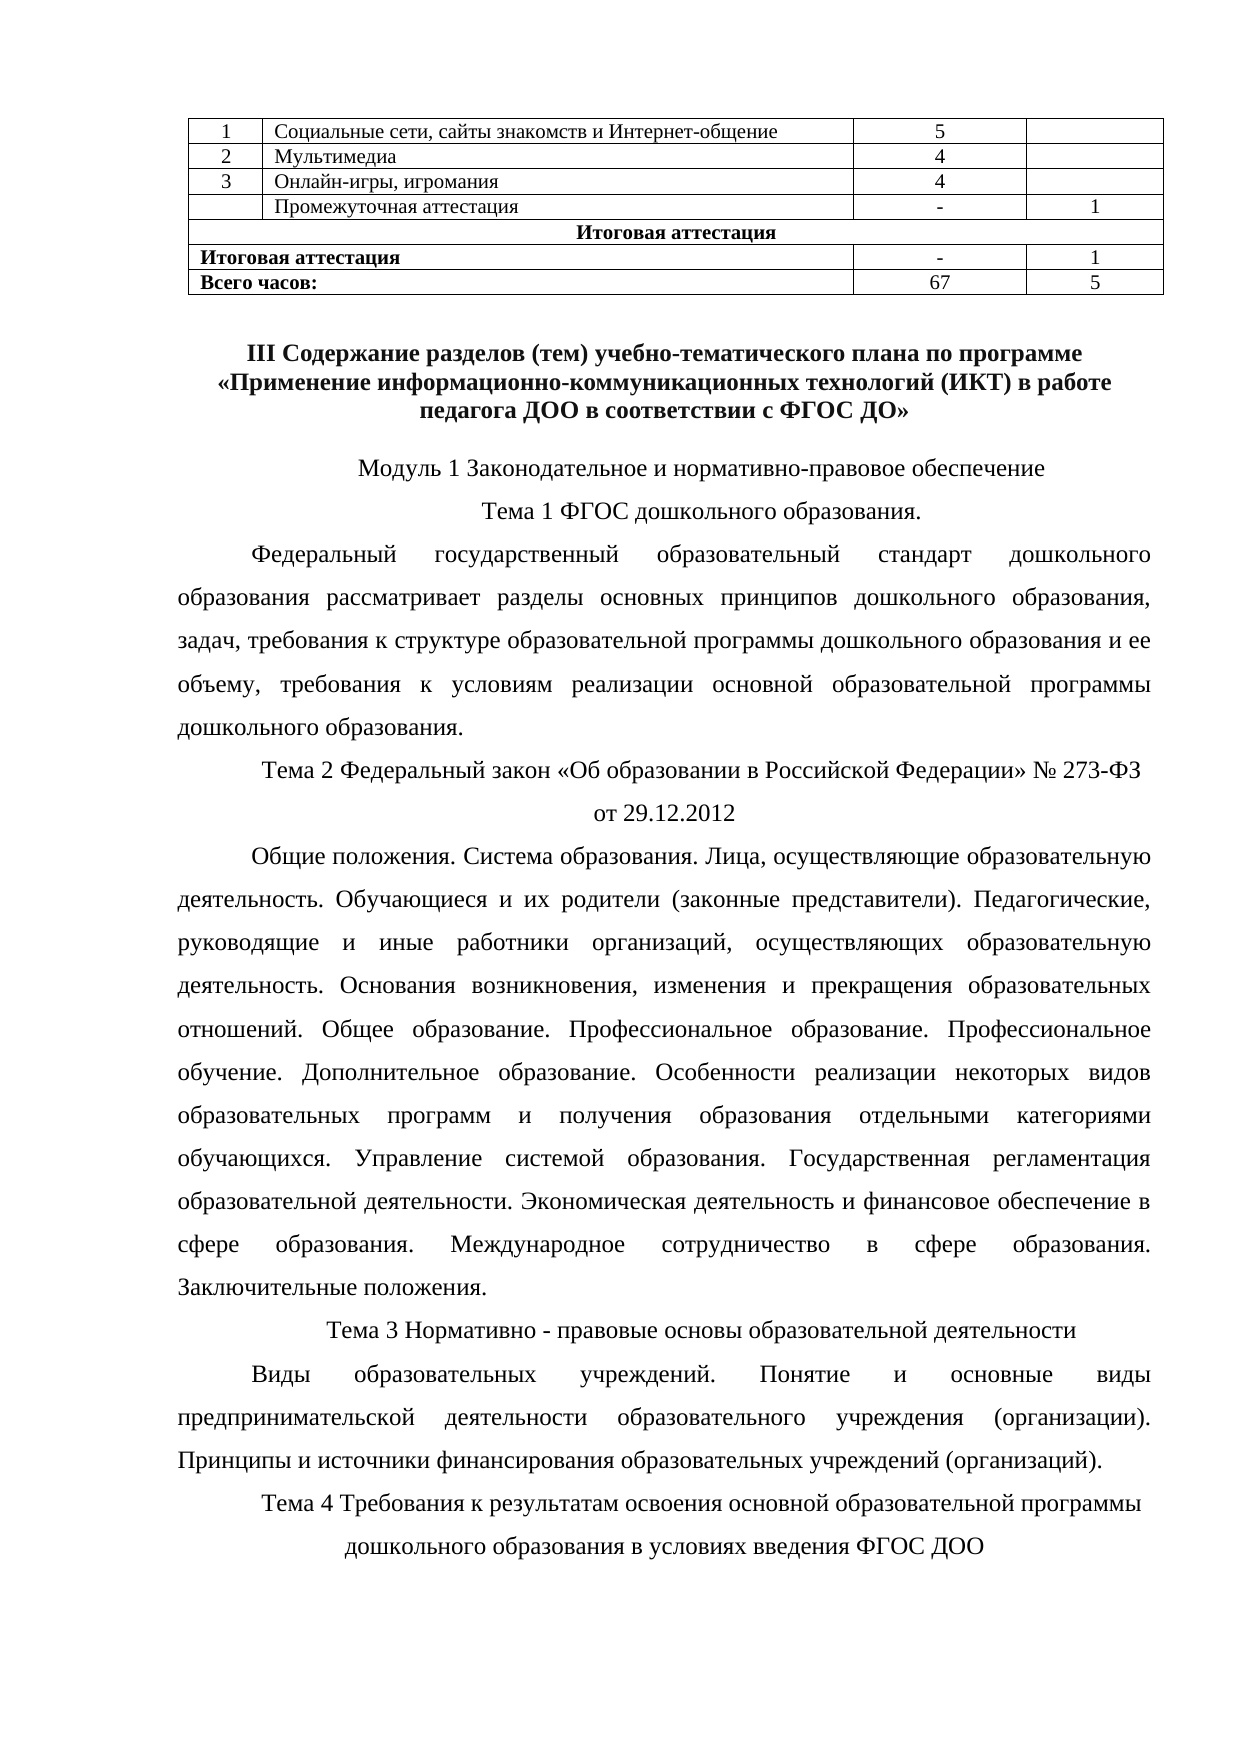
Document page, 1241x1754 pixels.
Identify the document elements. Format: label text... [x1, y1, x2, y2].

table_cell [1027, 144, 1163, 168]
table_cell Всего часов: [189, 270, 853, 294]
table_cell Мультимедиа [263, 144, 853, 168]
table_cell 1 [1027, 195, 1163, 218]
table_cell 4 [854, 169, 1026, 193]
table_cell [1027, 119, 1163, 143]
table_cell Итоговая аттестация [189, 245, 853, 269]
text Тема 4 Требования к результатам освоения основной образовательной программы дошкольного образования в условиях введения ФГОС ДОО [177, 1488, 1152, 1560]
table_cell Итоговая аттестация [189, 220, 1163, 244]
table_cell 5 [1027, 270, 1163, 294]
table_cell 67 [854, 270, 1026, 294]
text Тема 3 Нормативно - правовые основы образовательной деятельности [177, 1316, 1152, 1344]
table_cell - [854, 195, 1026, 218]
table_cell Промежуточная аттестация [263, 195, 853, 218]
text Общие положения. Система образования. Лица, осуществляющие образовательную деятельность. Обучающиеся и их родители (законные представители). Педагогические, руководящие и иные работники организаций, осуществляющих образовательную деятельность. Основания возникновения, изменения и прекращения образовательных отношений. Общее образование. Профессиональное образование. Профессиональное обучение. Дополнительное образование. Особенности реализации некоторых видов образовательных программ и получения образования отдельными категориями обучающихся. Управление системой образования. Государственная регламентация образовательной деятельности. Экономическая деятельность и финансовое обеспечение в сфере образования. Международное сотрудничество в сфере образования. Заключительные положения. [177, 841, 1152, 1301]
table_cell 5 [854, 119, 1026, 143]
table_cell [189, 195, 262, 218]
table_cell Социальные сети, сайты знакомств и Интернет-общение [263, 119, 853, 143]
table_cell 1 [189, 119, 262, 143]
text Модуль 1 Законодательное и нормативно-правовое обеспечение [177, 453, 1152, 482]
table_cell 4 [854, 144, 1026, 168]
text III Содержание разделов (тем) учебно-тематического плана по программе «Применение информационно-коммуникационных технологий (ИКТ) в работе педагога ДОО в соответствии с ФГОС ДО» [177, 338, 1152, 424]
table_cell Онлайн-игры, игромания [263, 169, 853, 193]
table_cell 2 [189, 144, 262, 168]
table_cell 3 [189, 169, 262, 193]
table_cell [1027, 169, 1163, 193]
text Федеральный государственный образовательный стандарт дошкольного образования рассматривает разделы основных принципов дошкольного образования, задач, требования к структуре образовательной программы дошкольного образования и ее объему, требования к условиям реализации основной образовательной программы дошкольного образования. [177, 539, 1152, 741]
text Тема 1 ФГОС дошкольного образования. [177, 496, 1152, 525]
text Виды образовательных учреждений. Понятие и основные виды предпринимательской деятельности образовательного учреждения (организации). Принципы и источники финансирования образовательных учреждений (организаций). [177, 1359, 1152, 1474]
text Тема 2 Федеральный закон «Об образовании в Российской Федерации» № 273-ФЗ от 29.12.2012 [177, 755, 1152, 827]
table_cell 1 [1027, 245, 1163, 269]
table_cell - [854, 245, 1026, 269]
